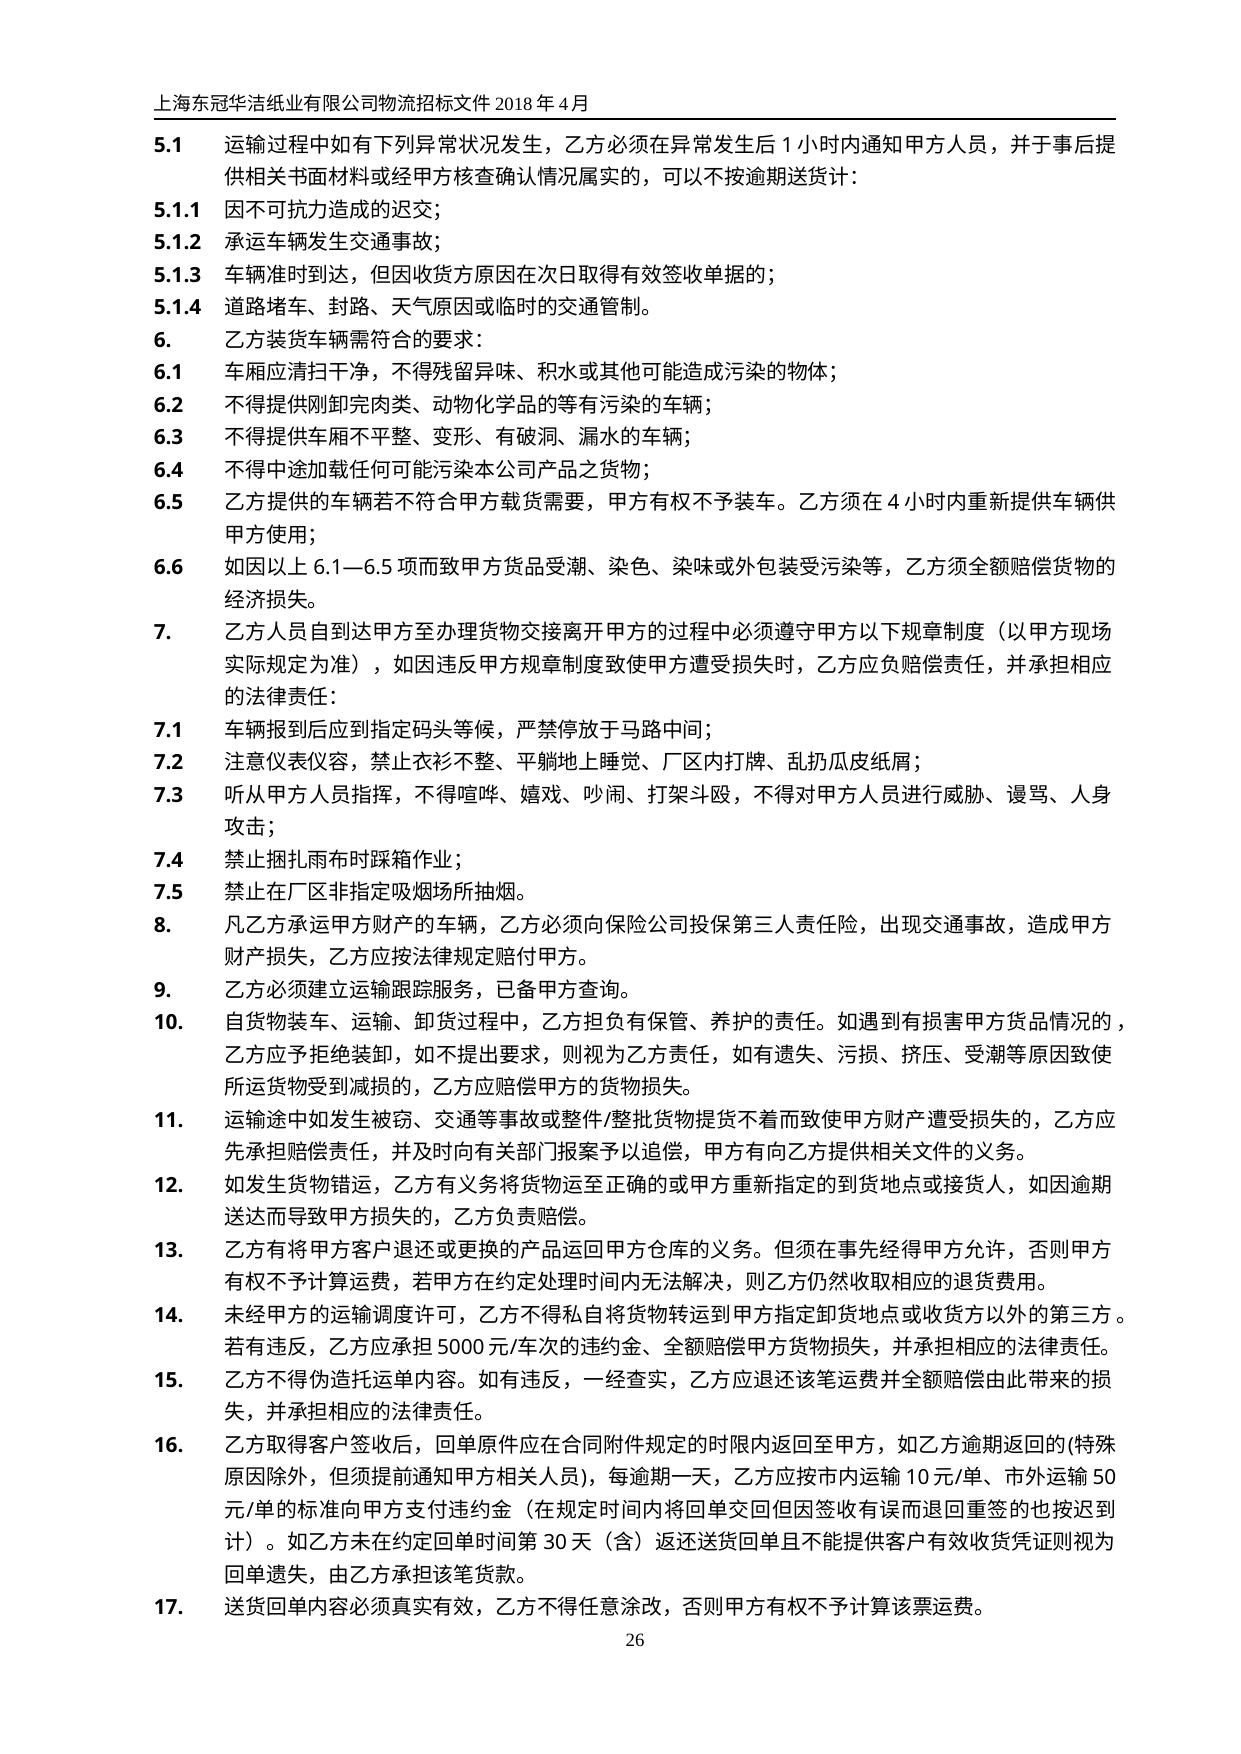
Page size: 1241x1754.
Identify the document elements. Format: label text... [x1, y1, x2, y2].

list 乙方不得伪造托运单内容。如有违反，一经查实，乙方应退还该笔运费并全额赔偿由此带来的损失，并承担相应的法律责任。 [153, 1362, 1116, 1427]
list 乙方装货车辆需符合的要求： [153, 322, 1116, 354]
list 未经甲方的运输调度许可，乙方不得私自将货物转运到甲方指定卸货地点或收货方以外的第三方。若有违反，乙方应承担5000元/车次的违约金、全额赔偿甲方货物损失，并承担相应的法律责任。 [153, 1297, 1116, 1362]
list 因不可抗力造成的迟交； [153, 192, 1116, 224]
list 乙方有将甲方客户退还或更换的产品运回甲方仓库的义务。但须在事先经得甲方允许，否则甲方有权不予计算运费，若甲方在约定处理时间内无法解决，则乙方仍然收取相应的退货费用。 [153, 1232, 1116, 1297]
list 不得提供车厢不平整、变形、有破洞、漏水的车辆； [153, 419, 1116, 452]
list 注意仪表仪容，禁止衣衫不整、平躺地上睡觉、厂区内打牌、乱扔瓜皮纸屑； [153, 744, 1116, 777]
list 承运车辆发生交通事故； [153, 224, 1116, 257]
list 乙方提供的车辆若不符合甲方载货需要，甲方有权不予装车。乙方须在4小时内重新提供车辆供甲方使用； [153, 484, 1116, 549]
list 乙方取得客户签收后，回单原件应在合同附件规定的时限内返回至甲方，如乙方逾期返回的(特殊原因除外，但须提前通知甲方相关人员)，每逾期一天，乙方应按市内运输10元/单、市外运输50元/单的标准向甲方支付违约金（在规定时间内将回单交回但因签收有误而退回重签的也按迟到计）。如乙方未在约定回单时间第30天（含）返还送货回单且不能提供客户有效收货凭证则视为回单遗失，由乙方承担该笔货款。 [153, 1427, 1116, 1589]
list 送货回单内容必须真实有效，乙方不得任意涂改，否则甲方有权不予计算该票运费。 [153, 1589, 1116, 1622]
list 运输过程中如有下列异常状况发生，乙方必须在异常发生后1小时内通知甲方人员，并于事后提供相关书面材料或经甲方核查确认情况属实的，可以不按逾期送货计： [153, 127, 1116, 192]
list 车厢应清扫干净，不得残留异味、积水或其他可能造成污染的物体； [153, 354, 1116, 387]
list 不得中途加载任何可能污染本公司产品之货物； [153, 452, 1116, 484]
list 运输途中如发生被窃、交通等事故或整件/整批货物提货不着而致使甲方财产遭受损失的，乙方应先承担赔偿责任，并及时向有关部门报案予以追偿，甲方有向乙方提供相关文件的义务。 [153, 1102, 1116, 1167]
list 道路堵车、封路、天气原因或临时的交通管制。 [153, 289, 1116, 322]
list 不得提供刚卸完肉类、动物化学品的等有污染的车辆； [153, 387, 1116, 419]
list 凡乙方承运甲方财产的车辆，乙方必须向保险公司投保第三人责任险，出现交通事故，造成甲方财产损失，乙方应按法律规定赔付甲方。 [153, 907, 1116, 972]
list 听从甲方人员指挥，不得喧哗、嬉戏、吵闹、打架斗殴，不得对甲方人员进行威胁、谩骂、人身攻击； [153, 777, 1116, 842]
list 乙方必须建立运输跟踪服务，已备甲方查询。 [153, 972, 1116, 1004]
list 乙方人员自到达甲方至办理货物交接离开甲方的过程中必须遵守甲方以下规章制度（以甲方现场实际规定为准），如因违反甲方规章制度致使甲方遭受损失时，乙方应负赔偿责任，并承担相应的法律责任： [153, 614, 1116, 712]
list 车辆报到后应到指定码头等候，严禁停放于马路中间； [153, 712, 1116, 744]
list 如发生货物错运，乙方有义务将货物运至正确的或甲方重新指定的到货地点或接货人，如因逾期送达而导致甲方损失的，乙方负责赔偿。 [153, 1167, 1116, 1232]
list 禁止捆扎雨布时踩箱作业； [153, 842, 1116, 874]
list 如因以上6.1—6.5项而致甲方货品受潮、染色、染味或外包装受污染等，乙方须全额赔偿货物的经济损失。 [153, 549, 1116, 614]
list 禁止在厂区非指定吸烟场所抽烟。 [153, 874, 1116, 907]
list 自货物装车、运输、卸货过程中，乙方担负有保管、养护的责任。如遇到有损害甲方货品情况的，乙方应予拒绝装卸，如不提出要求，则视为乙方责任，如有遗失、污损、挤压、受潮等原因致使所运货物受到减损的，乙方应赔偿甲方的货物损失。 [153, 1004, 1116, 1102]
list 车辆准时到达，但因收货方原因在次日取得有效签收单据的； [153, 257, 1116, 289]
